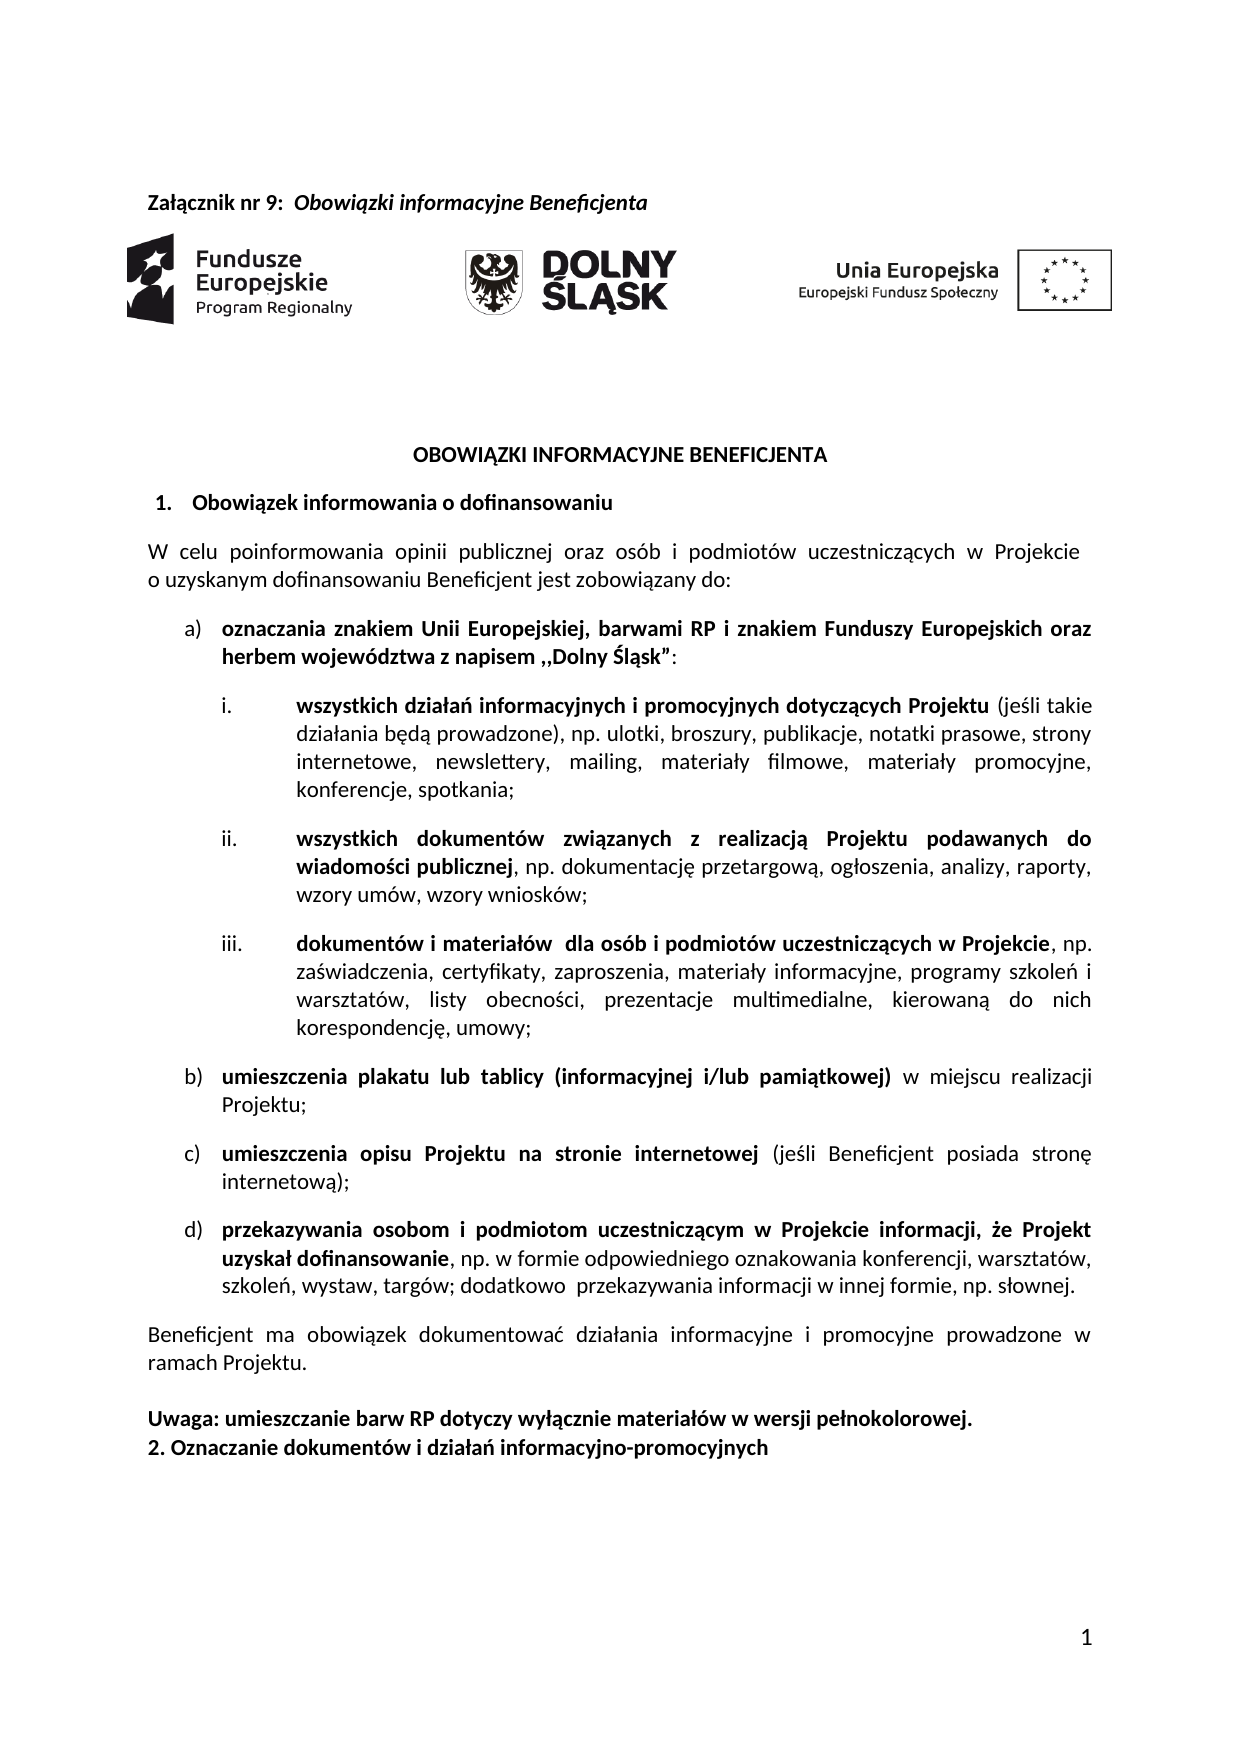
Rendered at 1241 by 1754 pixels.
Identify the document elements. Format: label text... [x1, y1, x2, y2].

text Uwaga: umieszczanie barw RP dotyczy wyłącznie materiałów w wersji pełnokolorowej. [148, 1404, 1092, 1433]
text OBOWIĄZKI INFORMACYJNE BENEFICJENTA [148, 440, 1092, 468]
list wszystkich działań informacyjnych i promocyjnych dotyczących Projektu (jeśli takie działania będą prowadzone), np. ulotki, broszury, publikacje, notatki prasowe, strony internetowe, newslettery, mailing, materiały filmowe, materiały promocyjne, konferencje, spotkania; [221, 691, 1092, 803]
list oznaczania znakiem Unii Europejskiej, barwami RP i znakiem Funduszy Europejskich oraz herbem województwa z napisem ,,Dolny Śląsk”: [184, 614, 1092, 670]
list umieszczenia opisu Projektu na stronie internetowej (jeśli Beneficjent posiada stronę internetową); [184, 1139, 1092, 1195]
text W celu poinformowania opinii publicznej oraz osób i podmiotów uczestniczących w Projekcie o uzyskanym dofinansowaniu Beneficjent jest zobowiązany do: [148, 537, 1092, 593]
text Beneficjent ma obowiązek dokumentować działania informacyjne i promocyjne prowadzone w ramach Projektu. [148, 1321, 1092, 1377]
text Załącznik nr 9: Obowiązki informacyjne Beneficjenta [148, 188, 1092, 216]
list Obowiązek informowania o dofinansowaniu [154, 488, 1092, 517]
list umieszczenia plakatu lub tablicy (informacyjnej i/lub pamiątkowej) w miejscu realizacji Projektu; [184, 1062, 1092, 1118]
list wszystkich dokumentów związanych z realizacją Projektu podawanych do wiadomości publicznej, np. dokumentację przetargową, ogłoszenia, analizy, raporty, wzory umów, wzory wniosków; [221, 824, 1092, 908]
list dokumentów i materiałów dla osób i podmiotów uczestniczących w Projekcie, np. zaświadczenia, certyfikaty, zaproszenia, materiały informacyjne, programy szkoleń i warsztatów, listy obecności, prezentacje multimedialne, kierowaną do nich korespondencję, umowy; [221, 929, 1092, 1041]
list przekazywania osobom i podmiotom uczestniczącym w Projekcie informacji, że Projekt uzyskał dofinansowanie, np. w formie odpowiedniego oznakowania konferencji, warsztatów, szkoleń, wystaw, targów; dodatkowo przekazywania informacji w innej formie, np. słownej. [184, 1216, 1092, 1300]
picture [107, 229, 1136, 330]
text 2. Oznaczanie dokumentów i działań informacyjno-promocyjnych [148, 1433, 1092, 1461]
